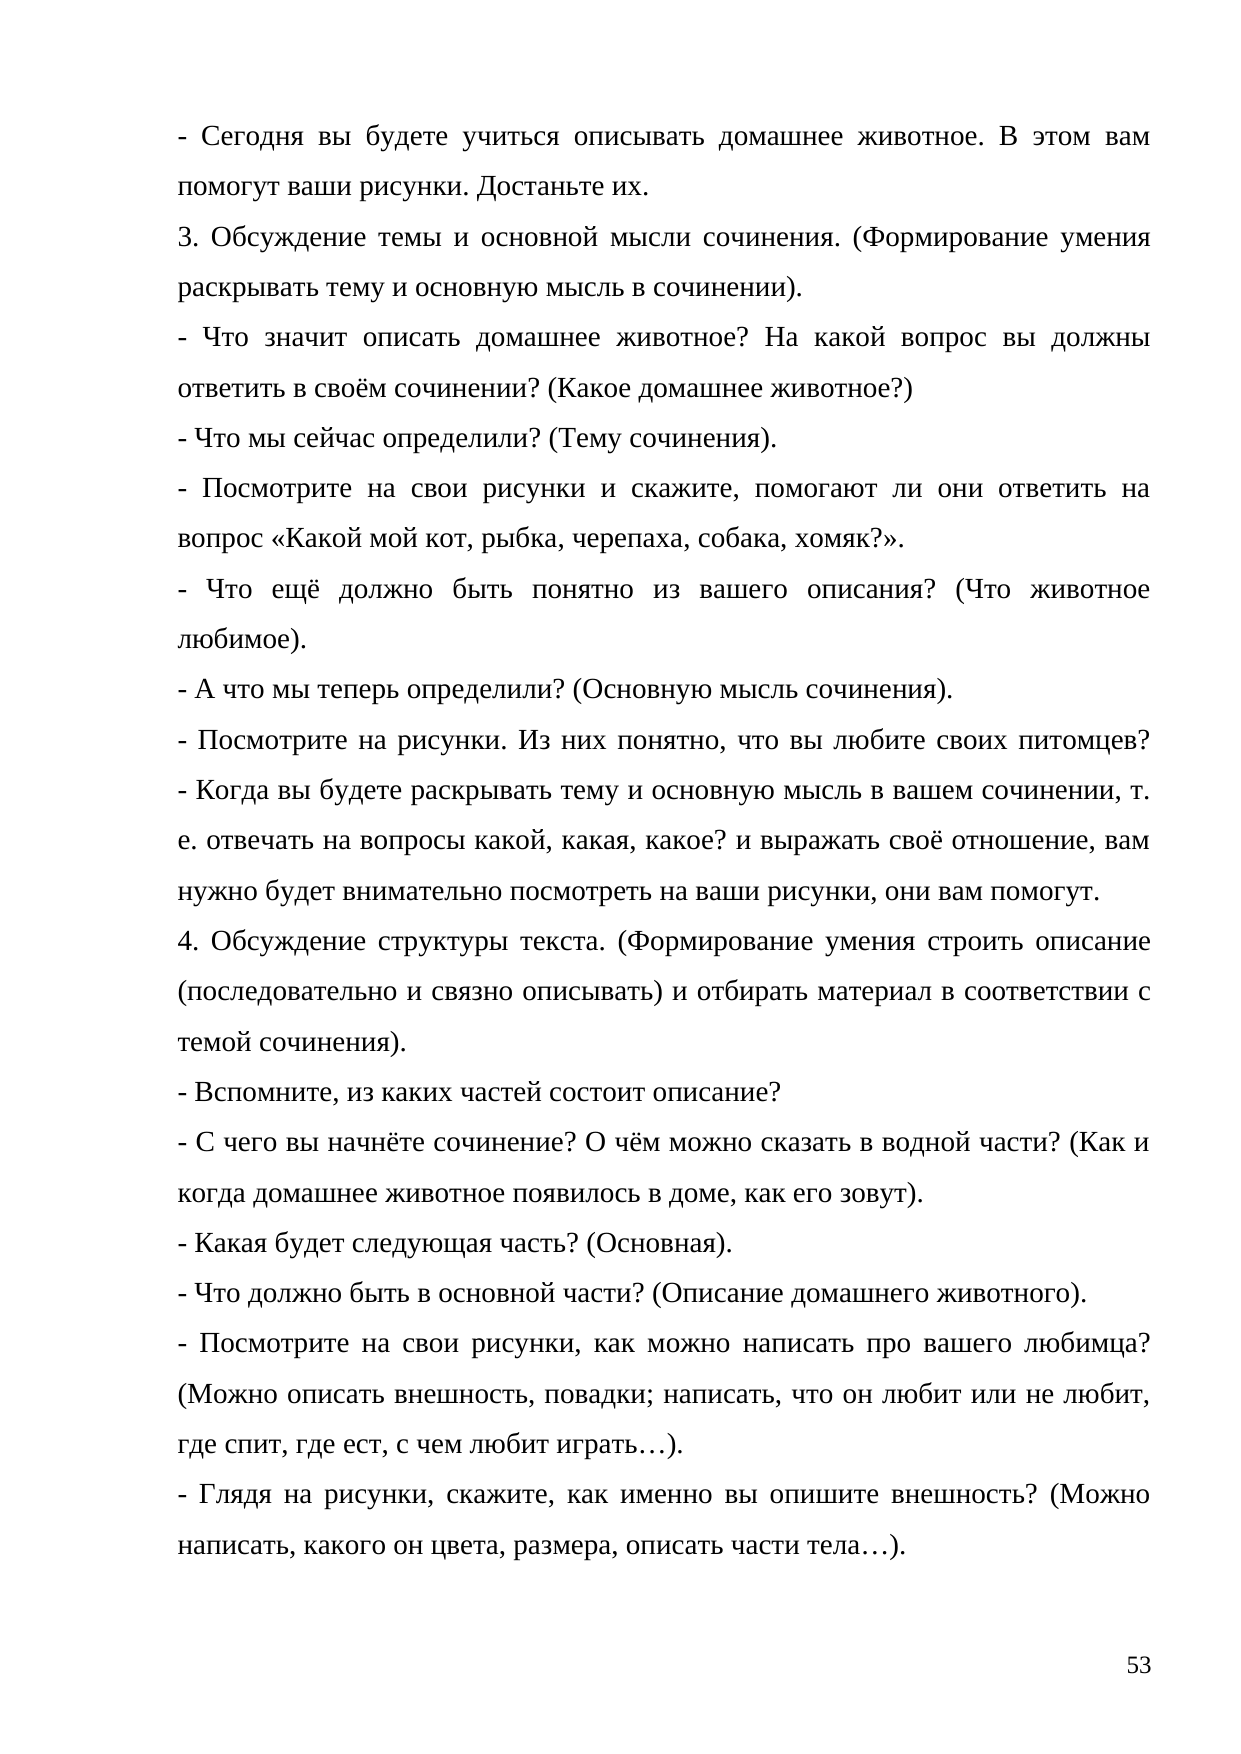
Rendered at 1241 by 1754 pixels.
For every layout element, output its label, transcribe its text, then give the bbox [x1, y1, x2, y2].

text - Вспомните, из каких частей состоит описание? [177, 1074, 1152, 1108]
text - С чего вы начнёте сочинение? О чём можно сказать в водной части? (Как и когда домашнее животное появилось в доме, как его зовут). [177, 1124, 1152, 1208]
text - Сегодня вы будете учиться описывать домашнее животное. В этом вам помогут ваши рисунки. Достаньте их. [177, 118, 1152, 202]
text 3. Обсуждение темы и основной мысли сочинения. (Формирование умения раскрывать тему и основную мысль в сочинении). [177, 219, 1152, 303]
text - Что должно быть в основной части? (Описание домашнего животного). [177, 1275, 1152, 1309]
text - Какая будет следующая часть? (Основная). [177, 1225, 1152, 1258]
text - Что значит описать домашнее животное? На какой вопрос вы должны ответить в своём сочинении? (Какое домашнее животное?) [177, 319, 1152, 403]
text - Посмотрите на рисунки. Из них понятно, что вы любите своих питомцев? - Когда вы будете раскрывать тему и основную мысль в вашем сочинении, т. е. отвечать на вопросы какой, какая, какое? и выражать своё отношение, вам нужно будет внимательно посмотреть на ваши рисунки, они вам помогут. [177, 722, 1152, 906]
text - Что мы сейчас определили? (Тему сочинения). [177, 420, 1152, 453]
text - Посмотрите на свои рисунки и скажите, помогают ли они ответить на вопрос «Какой мой кот, рыбка, черепаха, собака, хомяк?». [177, 470, 1152, 554]
text 4. Обсуждение структуры текста. (Формирование умения строить описание (последовательно и связно описывать) и отбирать материал в соответствии с темой сочинения). [177, 923, 1152, 1057]
text - Посмотрите на свои рисунки, как можно написать про вашего любимца? (Можно описать внешность, повадки; написать, что он любит или не любит, где спит, где ест, с чем любит играть…). [177, 1326, 1152, 1460]
text - Что ещё должно быть понятно из вашего описания? (Что животное любимое). - А что мы теперь определили? (Основную мысль сочинения). [177, 571, 1152, 705]
text - Глядя на рисунки, скажите, как именно вы опишите внешность? (Можно написать, какого он цвета, размера, описать части тела…). [177, 1477, 1152, 1560]
